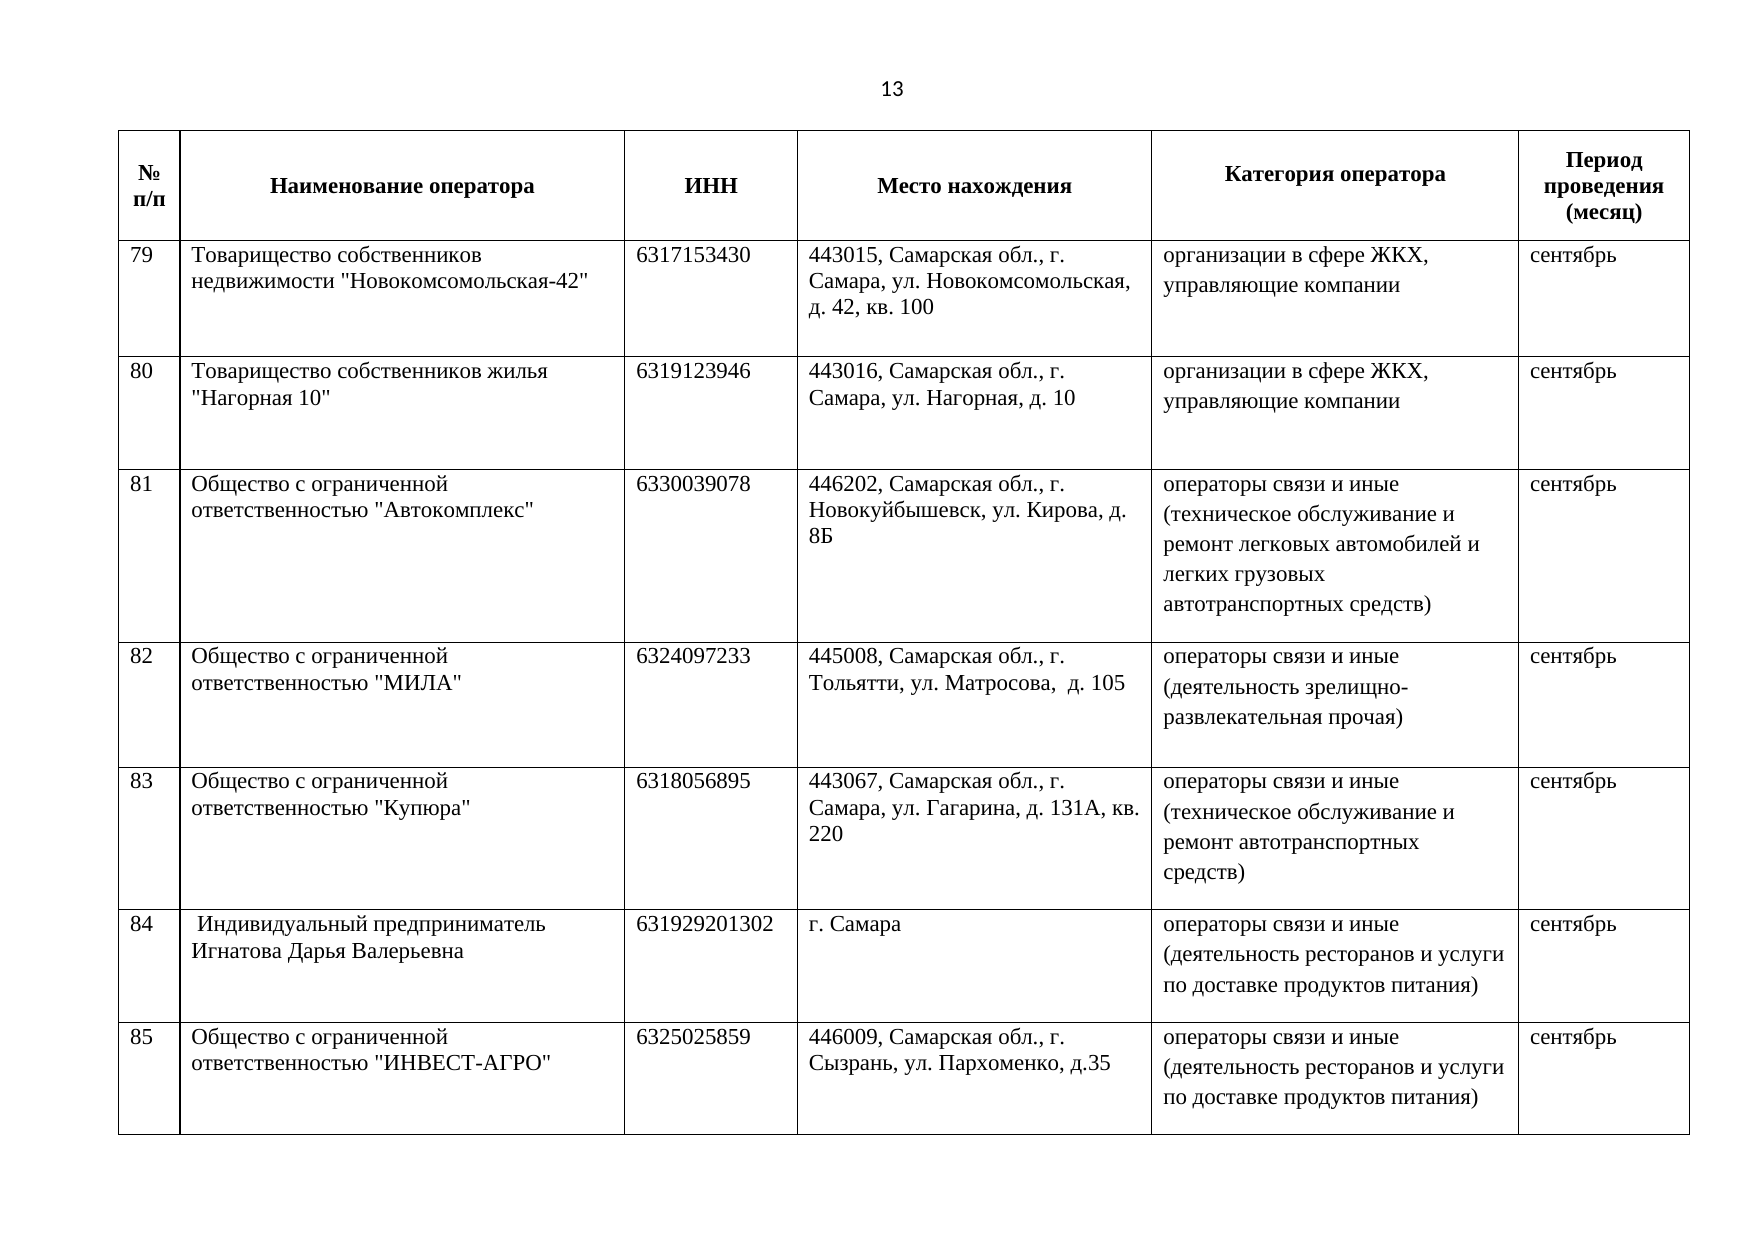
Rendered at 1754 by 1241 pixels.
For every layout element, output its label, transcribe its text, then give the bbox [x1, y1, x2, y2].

table_cell 446009, Самарская обл., г. Сызрань, ул. Пархоменко, д.35 [798, 1023, 1151, 1134]
table_cell операторы связи и иные (техническое обслуживание и ремонт легковых автомобилей и легких грузовых автотранспортных средств) [1152, 470, 1518, 642]
table_cell 443015, Самарская обл., г. Самара, ул. Новокомсомольская, д. 42, кв. 100 [798, 241, 1151, 356]
table_cell 6325025859 [625, 1023, 797, 1134]
table_cell операторы связи и иные (деятельность ресторанов и услуги по доставке продуктов питания) [1152, 910, 1518, 1022]
table_cell сентябрь [1519, 910, 1689, 1022]
table_cell операторы связи и иные (деятельность зрелищно-развлекательная прочая) [1152, 643, 1518, 767]
table_cell Общество с ограниченной ответственностью "МИЛА" [181, 643, 624, 767]
table_cell сентябрь [1519, 470, 1689, 642]
table_cell 83 [119, 768, 179, 909]
table_cell 6319123946 [625, 357, 797, 469]
table_cell сентябрь [1519, 357, 1689, 469]
table_cell Общество с ограниченной ответственностью "Купюра" [181, 768, 624, 909]
table_cell организации в сфере ЖКХ, управляющие компании [1152, 241, 1518, 356]
table_header Наименование оператора [181, 131, 624, 239]
table_cell 6318056895 [625, 768, 797, 909]
table_cell 6317153430 [625, 241, 797, 356]
table_cell сентябрь [1519, 643, 1689, 767]
table_cell 443016, Самарская обл., г. Самара, ул. Нагорная, д. 10 [798, 357, 1151, 469]
table_cell 82 [119, 643, 179, 767]
table_cell 84 [119, 910, 179, 1022]
table_cell 80 [119, 357, 179, 469]
table_cell Общество с ограниченной ответственностью "ИНВЕСТ-АГРО" [181, 1023, 624, 1134]
table_cell 81 [119, 470, 179, 642]
table_header ИНН [625, 131, 797, 239]
table_header № п/п [119, 131, 179, 239]
table_cell Товарищество собственников жилья "Нагорная 10" [181, 357, 624, 469]
table_header Период проведения (месяц) [1519, 131, 1689, 239]
table_cell 446202, Самарская обл., г. Новокуйбышевск, ул. Кирова, д. 8Б [798, 470, 1151, 642]
table_header Категория оператора [1152, 131, 1518, 239]
table_cell Индивидуальный предприниматель Игнатова Дарья Валерьевна [181, 910, 624, 1022]
table_cell сентябрь [1519, 768, 1689, 909]
table_cell 79 [119, 241, 179, 356]
table_cell 445008, Самарская обл., г. Тольятти, ул. Матросова, д. 105 [798, 643, 1151, 767]
table_cell операторы связи и иные (техническое обслуживание и ремонт автотранспортных средств) [1152, 768, 1518, 909]
table_cell 631929201302 [625, 910, 797, 1022]
table_cell 6330039078 [625, 470, 797, 642]
table_cell 6324097233 [625, 643, 797, 767]
table_cell 443067, Самарская обл., г. Самара, ул. Гагарина, д. 131А, кв. 220 [798, 768, 1151, 909]
table_cell операторы связи и иные (деятельность ресторанов и услуги по доставке продуктов питания) [1152, 1023, 1518, 1134]
table_cell организации в сфере ЖКХ, управляющие компании [1152, 357, 1518, 469]
table_cell Общество с ограниченной ответственностью "Автокомплекс" [181, 470, 624, 642]
table_cell сентябрь [1519, 1023, 1689, 1134]
table_cell г. Самара [798, 910, 1151, 1022]
table_cell сентябрь [1519, 241, 1689, 356]
table_cell Товарищество собственников недвижимости "Новокомсомольская-42" [181, 241, 624, 356]
table_header Место нахождения [798, 131, 1151, 239]
table_cell 85 [119, 1023, 179, 1134]
